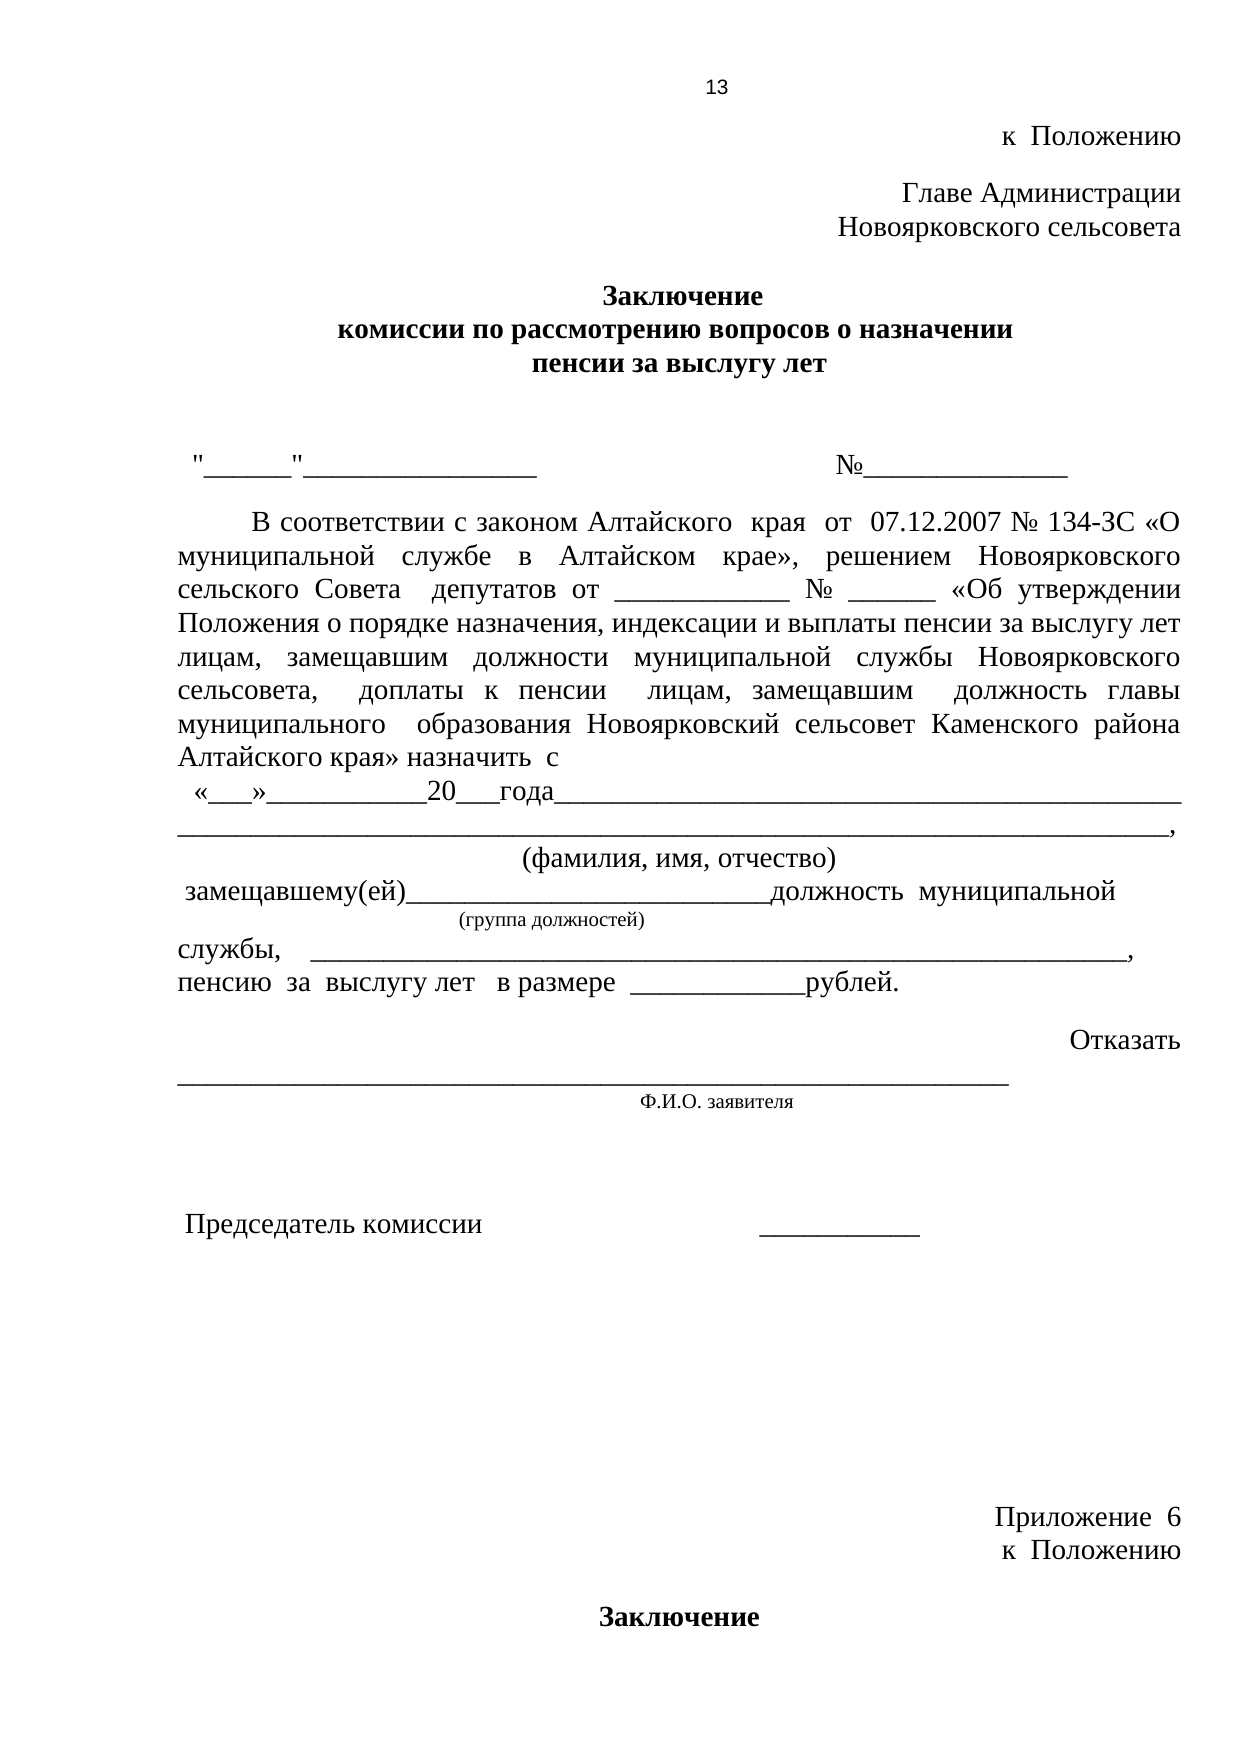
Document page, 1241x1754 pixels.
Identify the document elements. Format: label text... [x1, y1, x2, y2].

text Ф.И.О. заявителя [177, 1089, 1181, 1113]
text «___»___________20___года_______________________________________________________________________________________________________________, [177, 773, 1181, 840]
text (группа должностей) [177, 907, 1181, 931]
text службы, ________________________________________________________, пенсию за выслугу лет в размере ____________рублей. [177, 931, 1181, 998]
subtitle Заключение комиссии по рассмотрению вопросов о назначении пенсии за выслугу лет [177, 278, 1181, 378]
text Главе Администрации [177, 176, 1181, 209]
text к Положению [177, 1532, 1181, 1566]
subtitle В соответствии с законом Алтайского края от 07.12.2007 № 134-ЗС «О муниципальной службе в Алтайском крае», решением Новоярковского сельского Совета депутатов от ____________ № ______ «Об утверждении Положения о порядке назначения, индексации и выплаты пенсии за выслугу лет лицам, замещавшим должности муниципальной службы Новоярковского сельсовета, доплаты к пенсии лицам, замещавшим должность главы муниципального образования Новоярковский сельсовет Каменского района Алтайского края» назначить с [177, 504, 1181, 773]
text Председатель комиссии ___________ [177, 1206, 1181, 1240]
text Приложение 6 [177, 1499, 1181, 1532]
text Новоярковского сельсовета [177, 209, 1181, 243]
text замещавшему(ей)_________________________должность муниципальной [177, 873, 1181, 907]
text Заключение [177, 1599, 1181, 1633]
text (фамилия, имя, отчество) [177, 840, 1181, 873]
text Отказать _________________________________________________________ [177, 1022, 1181, 1089]
text "______"________________ №______________ [177, 447, 1181, 481]
text к Положению [177, 118, 1181, 152]
